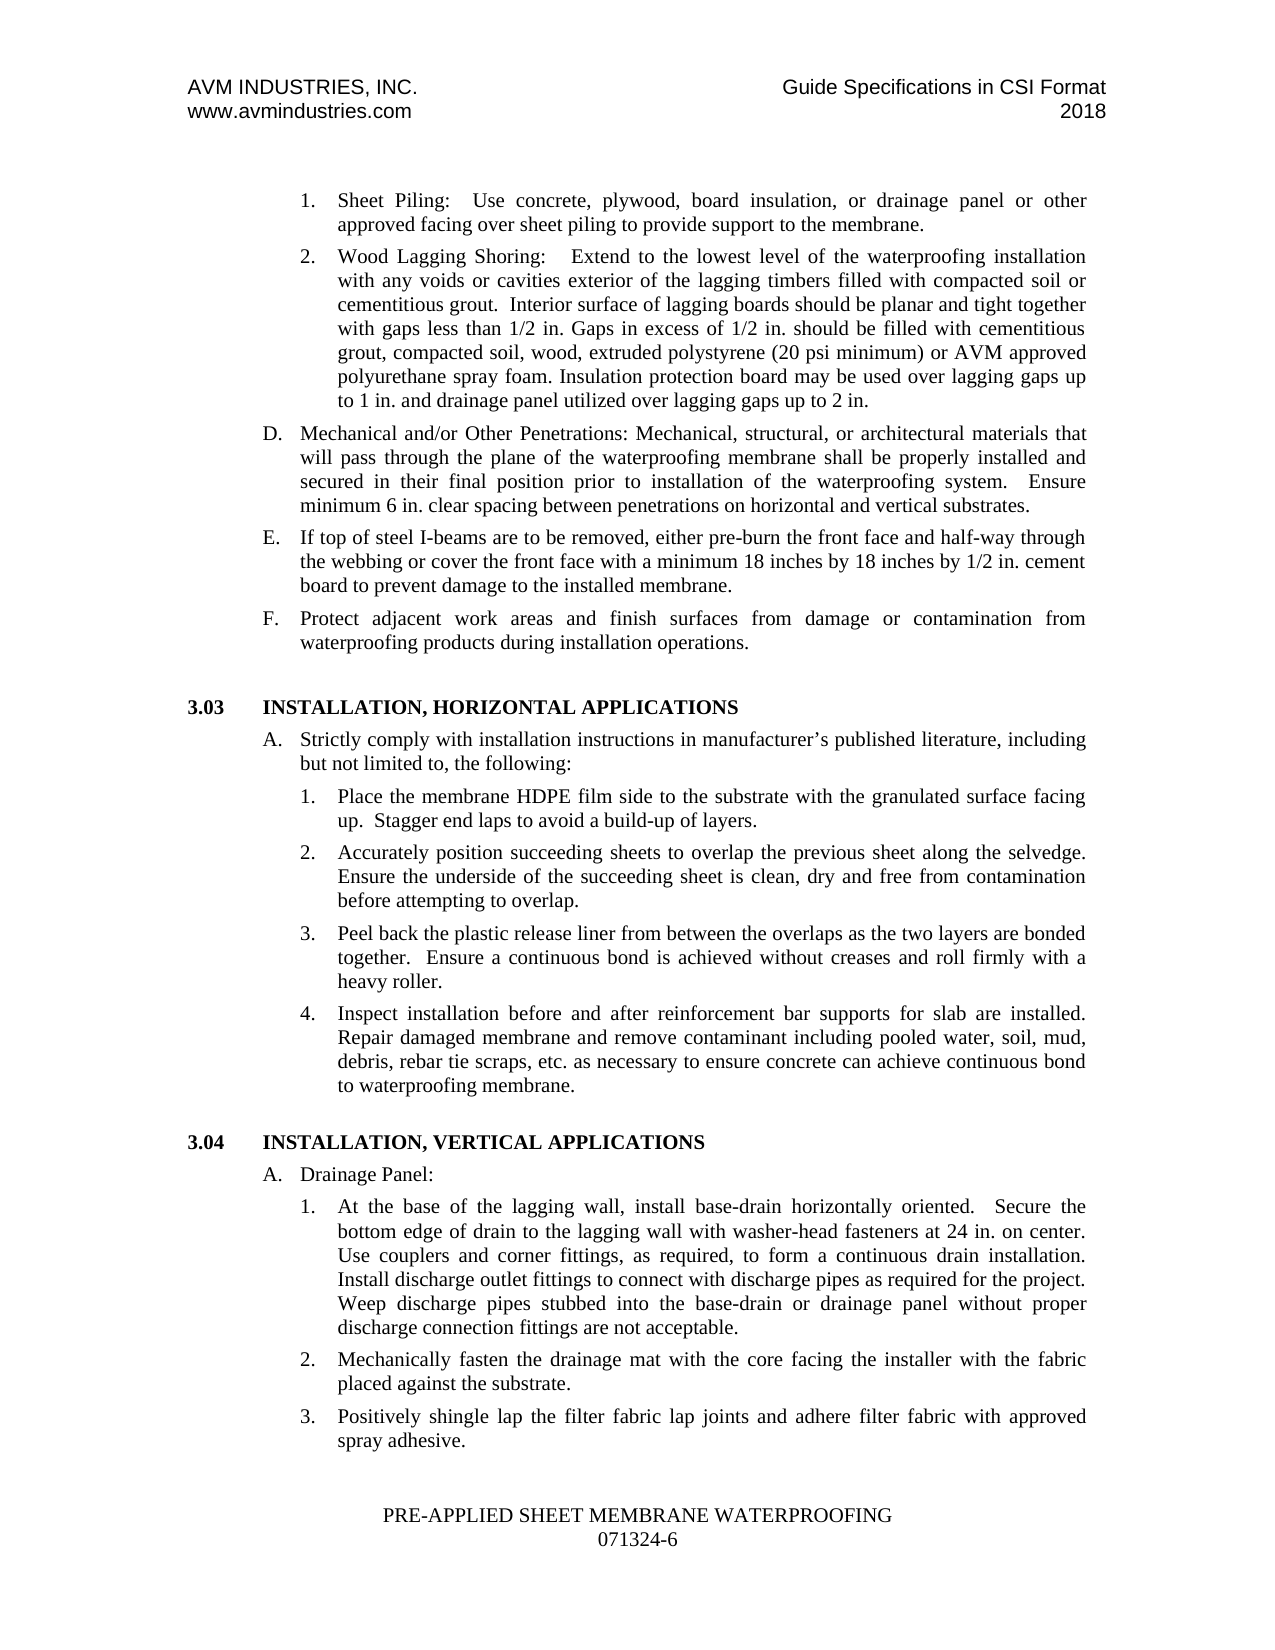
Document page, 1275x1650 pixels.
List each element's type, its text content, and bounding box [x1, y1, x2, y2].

list Positively shingle lap the filter fabric lap joints and adhere filter fabric with approved spray adhesive. [300, 1404, 1087, 1452]
list Drainage Panel: [262, 1162, 1087, 1186]
list Place the membrane HDPE film side to the substrate with the granulated surface facing up. Stagger end laps to avoid a build-up of layers. [300, 783, 1087, 832]
list Mechanically fasten the drainage mat with the core facing the installer with the fabric placed against the substrate. [300, 1347, 1087, 1395]
list Accurately position succeeding sheets to overlap the previous sheet along the selvedge. Ensure the underside of the succeeding sheet is clean, dry and free from contamination before attempting to overlap. [300, 840, 1087, 912]
list Mechanical and/or Other Penetrations: Mechanical, structural, or architectural materials that will pass through the plane of the waterproofing membrane shall be properly installed and secured in their final position prior to installation of the waterproofing system. Ensure minimum 6 in. clear spacing between penetrations on horizontal and vertical substrates. [262, 421, 1087, 517]
list Inspect installation before and after reinforcement bar supports for slab are installed. Repair damaged membrane and remove contaminant including pooled water, soil, mud, debris, rebar tie scraps, etc. as necessary to ensure concrete can achieve continuous bond to waterproofing membrane. [300, 1001, 1087, 1097]
list Peel back the plastic release liner from between the overlaps as the two layers are bonded together. Ensure a continuous bond is achieved without creases and roll firmly with a heavy roller. [300, 921, 1087, 993]
list Wood Lagging Shoring: Extend to the lowest level of the waterproofing installation with any voids or cavities exterior of the lagging timbers filled with compacted soil or cementitious grout. Interior surface of lagging boards should be planar and tight together with gaps less than 1/2 in. Gaps in excess of 1/2 in. should be filled with cementitious grout, compacted soil, wood, extruded polystyrene (20 psi minimum) or AVM approved polyurethane spray foam. Insulation protection board may be used over lagging gaps up to 1 in. and drainage panel utilized over lagging gaps up to 2 in. [300, 244, 1087, 412]
list If top of steel I-beams are to be removed, either pre-burn the front face and half-way through the webbing or cover the front face with a minimum 18 inches by 18 inches by 1/2 in. cement board to prevent damage to the installed membrane. [262, 525, 1087, 597]
list Sheet Piling: Use concrete, plywood, board insulation, or drainage panel or other approved facing over sheet piling to provide support to the membrane. [300, 187, 1087, 236]
text 3.04 INSTALLATION, VERTICAL APPLICATIONS [187, 1130, 1087, 1154]
list Protect adjacent work areas and finish surfaces from damage or contamination from waterproofing products during installation operations. [262, 606, 1087, 654]
text 3.03 INSTALLATION, HORIZONTAL APPLICATIONS [187, 695, 1087, 719]
list Strictly comply with installation instructions in manufacturer’s published literature, including but not limited to, the following: [262, 727, 1087, 775]
list At the base of the lagging wall, install base-drain horizontally oriented. Secure the bottom edge of drain to the lagging wall with washer-head fasteners at 24 in. on center. Use couplers and corner fittings, as required, to form a continuous drain installation. Install discharge outlet fittings to connect with discharge pipes as required for the project. Weep discharge pipes stubbed into the base-drain or drainage panel without proper discharge connection fittings are not acceptable. [300, 1194, 1087, 1339]
